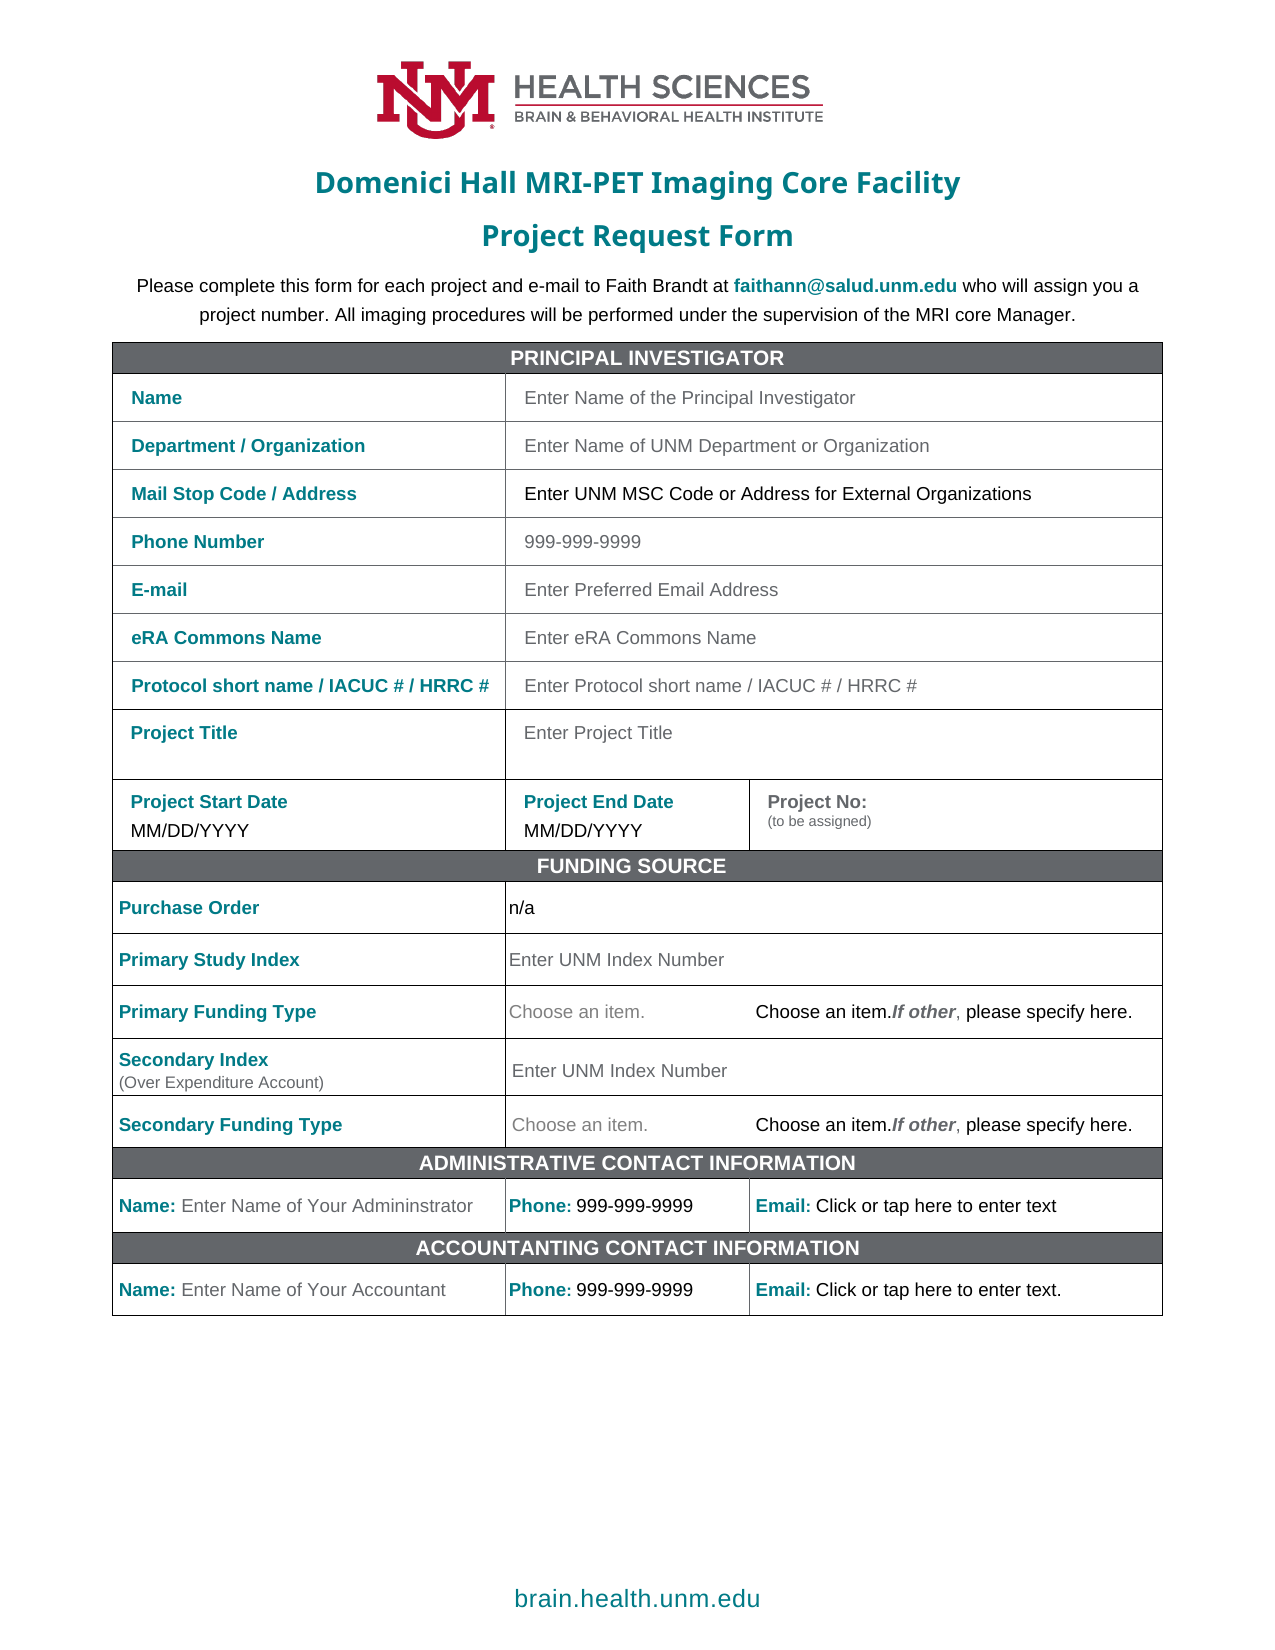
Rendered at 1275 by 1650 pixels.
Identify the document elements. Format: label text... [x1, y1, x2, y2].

table_cell Name [113, 374, 505, 421]
table_cell Primary Study Index [113, 934, 505, 985]
table_cell Administrative Contact InFORMATION [113, 1148, 1162, 1178]
table_cell Phone Number [113, 518, 505, 565]
table_cell [506, 518, 1162, 565]
table_cell [506, 566, 1162, 613]
table_cell Project No: (to be assigned) [750, 780, 1162, 849]
table_cell [506, 374, 1162, 421]
table_cell eRA Commons Name [113, 614, 505, 661]
table_cell [506, 422, 1162, 469]
table_cell [506, 662, 1162, 709]
text Project Request Form [112, 215, 1162, 254]
table_cell Protocol short name / IACUC # / HRRC # [113, 662, 505, 709]
table_cell Email: [750, 1179, 1162, 1232]
table_cell [506, 1039, 1162, 1094]
table_cell ACCOUNTanting Contact InFORMATION [113, 1233, 1162, 1263]
table_cell If other, [749, 1096, 1162, 1147]
table_cell Secondary Index (Over Expenditure Account) [113, 1039, 505, 1094]
table_cell Phone: [506, 1264, 749, 1315]
table_cell [506, 614, 1162, 661]
table_cell Name: [113, 1179, 505, 1232]
table_cell Funding Source [113, 851, 1162, 881]
table_cell If other, [749, 986, 1162, 1037]
table_cell [506, 470, 1162, 517]
text Domenici Hall MRI-PET Imaging Core Facility [112, 163, 1162, 202]
picture [353, 37, 847, 163]
table_cell Department / Organization [113, 422, 505, 469]
table_cell Mail Stop Code / Address [113, 470, 505, 517]
table_cell Project Start Date [113, 780, 505, 849]
table_cell Secondary Funding Type [113, 1096, 505, 1147]
table_cell [506, 710, 1162, 779]
table_cell E-mail [113, 566, 505, 613]
table_header Principal Investigator [113, 343, 1162, 373]
text Please complete this form for each project and e-mail to Faith Brandt at faithann@salud.unm.edu who will assign you a project number. All imaging procedures will be performed under the supervision of the MRI core Manager. [112, 267, 1162, 325]
table_cell Project End Date [506, 780, 749, 849]
table_cell Project Title [113, 710, 505, 779]
table_cell [506, 934, 1162, 985]
table_cell Purchase Order [113, 882, 505, 933]
table_cell Phone: [506, 1179, 749, 1232]
table_cell Primary Funding Type [113, 986, 505, 1037]
table_cell Name: [113, 1264, 505, 1315]
table_cell Email: [750, 1264, 1162, 1315]
table_cell [506, 882, 1162, 933]
